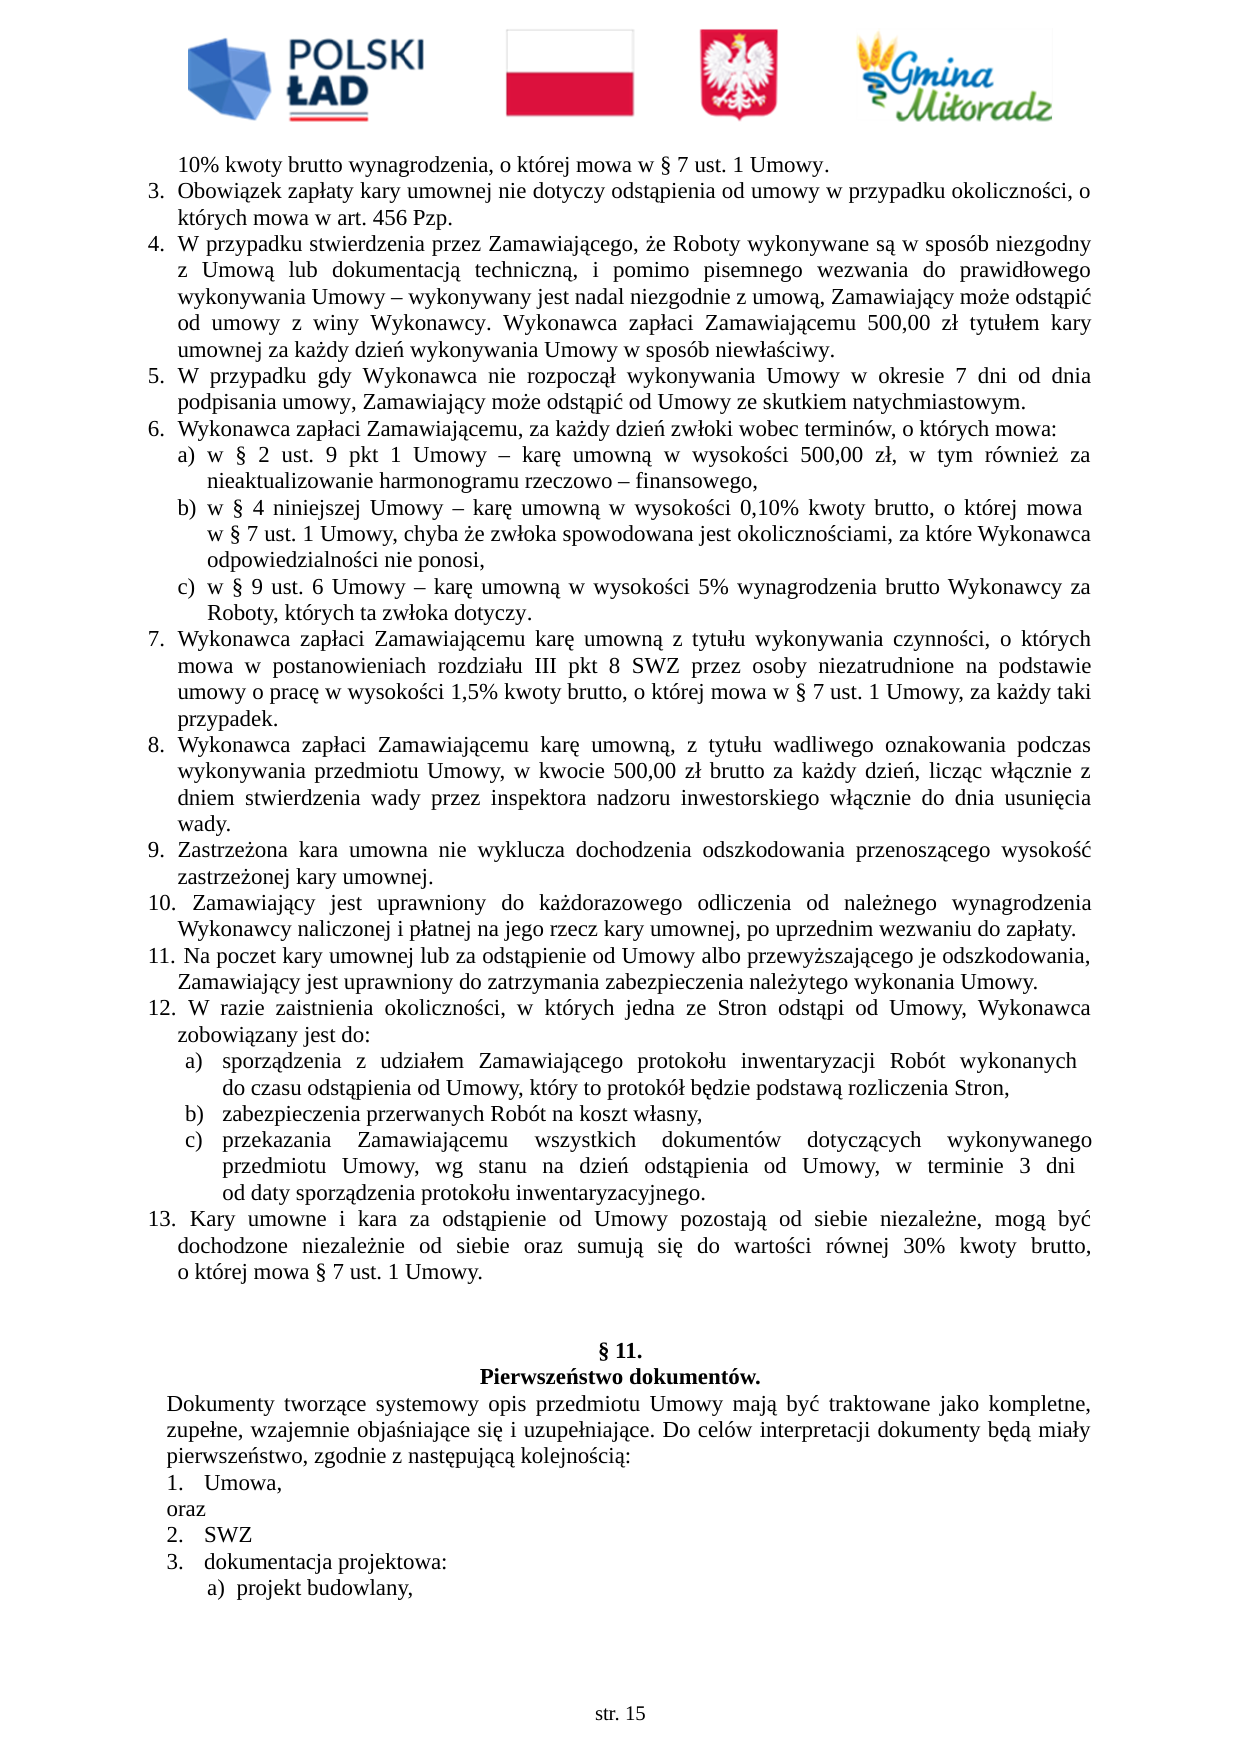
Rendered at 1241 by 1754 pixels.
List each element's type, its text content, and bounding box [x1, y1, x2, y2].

list Na poczet kary umownej lub za odstąpienie od Umowy albo przewyższającego je odszkodowania, Zamawiający jest uprawniony do zatrzymania zabezpieczenia należytego wykonania Umowy. [148, 942, 1093, 994]
list zabezpieczenia przerwanych Robót na koszt własny, [185, 1100, 1093, 1126]
list przekazania Zamawiającemu wszystkich dokumentów dotyczących wykonywanego przedmiotu Umowy, wg stanu na dzień odstąpienia od Umowy, w terminie 3 dni od daty sporządzenia protokołu inwentaryzacyjnego. [185, 1126, 1093, 1205]
list Umowa, [166, 1469, 1093, 1495]
list w § 2 ust. 9 pkt 1 Umowy – karę umowną w wysokości 500,00 zł, w tym również za nieaktualizowanie harmonogramu rzeczowo – finansowego, [177, 441, 1093, 494]
list Wykonawca zapłaci Zamawiającemu karę umowną z tytułu wykonywania czynności, o których mowa w postanowieniach rozdziału III pkt 8 SWZ przez osoby niezatrudnione na podstawie umowy o pracę w wysokości 1,5% kwoty brutto, o której mowa w § 7 ust. 1 Umowy, za każdy taki przypadek. [148, 626, 1093, 731]
list SWZ [166, 1522, 1093, 1548]
list w § 9 ust. 6 Umowy – karę umowną w wysokości 5% wynagrodzenia brutto Wykonawcy za Roboty, których ta zwłoka dotyczy. [177, 573, 1093, 626]
list W razie zaistnienia okoliczności, w których jedna ze Stron odstąpi od Umowy, Wykonawca zobowiązany jest do: [148, 994, 1093, 1047]
text oraz [166, 1495, 1093, 1522]
picture [188, 28, 1053, 123]
list Zamawiający jest uprawniony do każdorazowego odliczenia od należnego wynagrodzenia Wykonawcy naliczonej i płatnej na jego rzecz kary umownej, po uprzednim wezwaniu do zapłaty. [148, 889, 1093, 942]
list W przypadku gdy Wykonawca nie rozpoczął wykonywania Umowy w okresie 7 dni od dnia podpisania umowy, Zamawiający może odstąpić od Umowy ze skutkiem natychmiastowym. [148, 362, 1093, 415]
list Obowiązek zapłaty kary umownej nie dotyczy odstąpienia od umowy w przypadku okoliczności, o których mowa w art. 456 Pzp. [148, 177, 1093, 230]
subtitle Pierwszeństwo dokumentów. [148, 1363, 1093, 1390]
text Dokumenty tworzące systemowy opis przedmiotu Umowy mają być traktowane jako kompletne, zupełne, wzajemnie objaśniające się i uzupełniające. Do celów interpretacji dokumenty będą miały pierwszeństwo, zgodnie z następującą kolejnością: [166, 1390, 1093, 1469]
list projekt budowlany, [207, 1574, 1093, 1601]
list Wykonawca zapłaci Zamawiającemu karę umowną, z tytułu wadliwego oznakowania podczas wykonywania przedmiotu Umowy, w kwocie 500,00 zł brutto za każdy dzień, licząc włącznie z dniem stwierdzenia wady przez inspektora nadzoru inwestorskiego włącznie do dnia usunięcia wady. [148, 731, 1093, 836]
list sporządzenia z udziałem Zamawiającego protokołu inwentaryzacji Robót wykonanych do czasu odstąpienia od Umowy, który to protokół będzie podstawą rozliczenia Stron, [185, 1047, 1093, 1100]
list Zastrzeżona kara umowna nie wyklucza dochodzenia odszkodowania przenoszącego wysokość zastrzeżonej kary umownej. [148, 836, 1093, 889]
list W przypadku stwierdzenia przez Zamawiającego, że Roboty wykonywane są w sposób niezgodny z Umową lub dokumentacją techniczną, i pomimo pisemnego wezwania do prawidłowego wykonywania Umowy – wykonywany jest nadal niezgodnie z umową, Zamawiający może odstąpić od umowy z winy Wykonawcy. Wykonawca zapłaci Zamawiającemu 500,00 zł tytułem kary umownej za każdy dzień wykonywania Umowy w sposób niewłaściwy. [148, 230, 1093, 362]
list dokumentacja projektowa: [166, 1548, 1093, 1574]
list w § 4 niniejszej Umowy – karę umowną w wysokości 0,10% kwoty brutto, o której mowa w § 7 ust. 1 Umowy, chyba że zwłoka spowodowana jest okolicznościami, za które Wykonawca odpowiedzialności nie ponosi, [177, 494, 1093, 573]
list Wykonawca zapłaci Zamawiającemu, za każdy dzień zwłoki wobec terminów, o których mowa: [148, 415, 1093, 441]
list Kary umowne i kara za odstąpienie od Umowy pozostają od siebie niezależne, mogą być dochodzone niezależnie od siebie oraz sumują się do wartości równej 30% kwoty brutto, o której mowa § 7 ust. 1 Umowy. [148, 1205, 1093, 1284]
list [148, 151, 1093, 177]
text § 11. [148, 1337, 1093, 1363]
